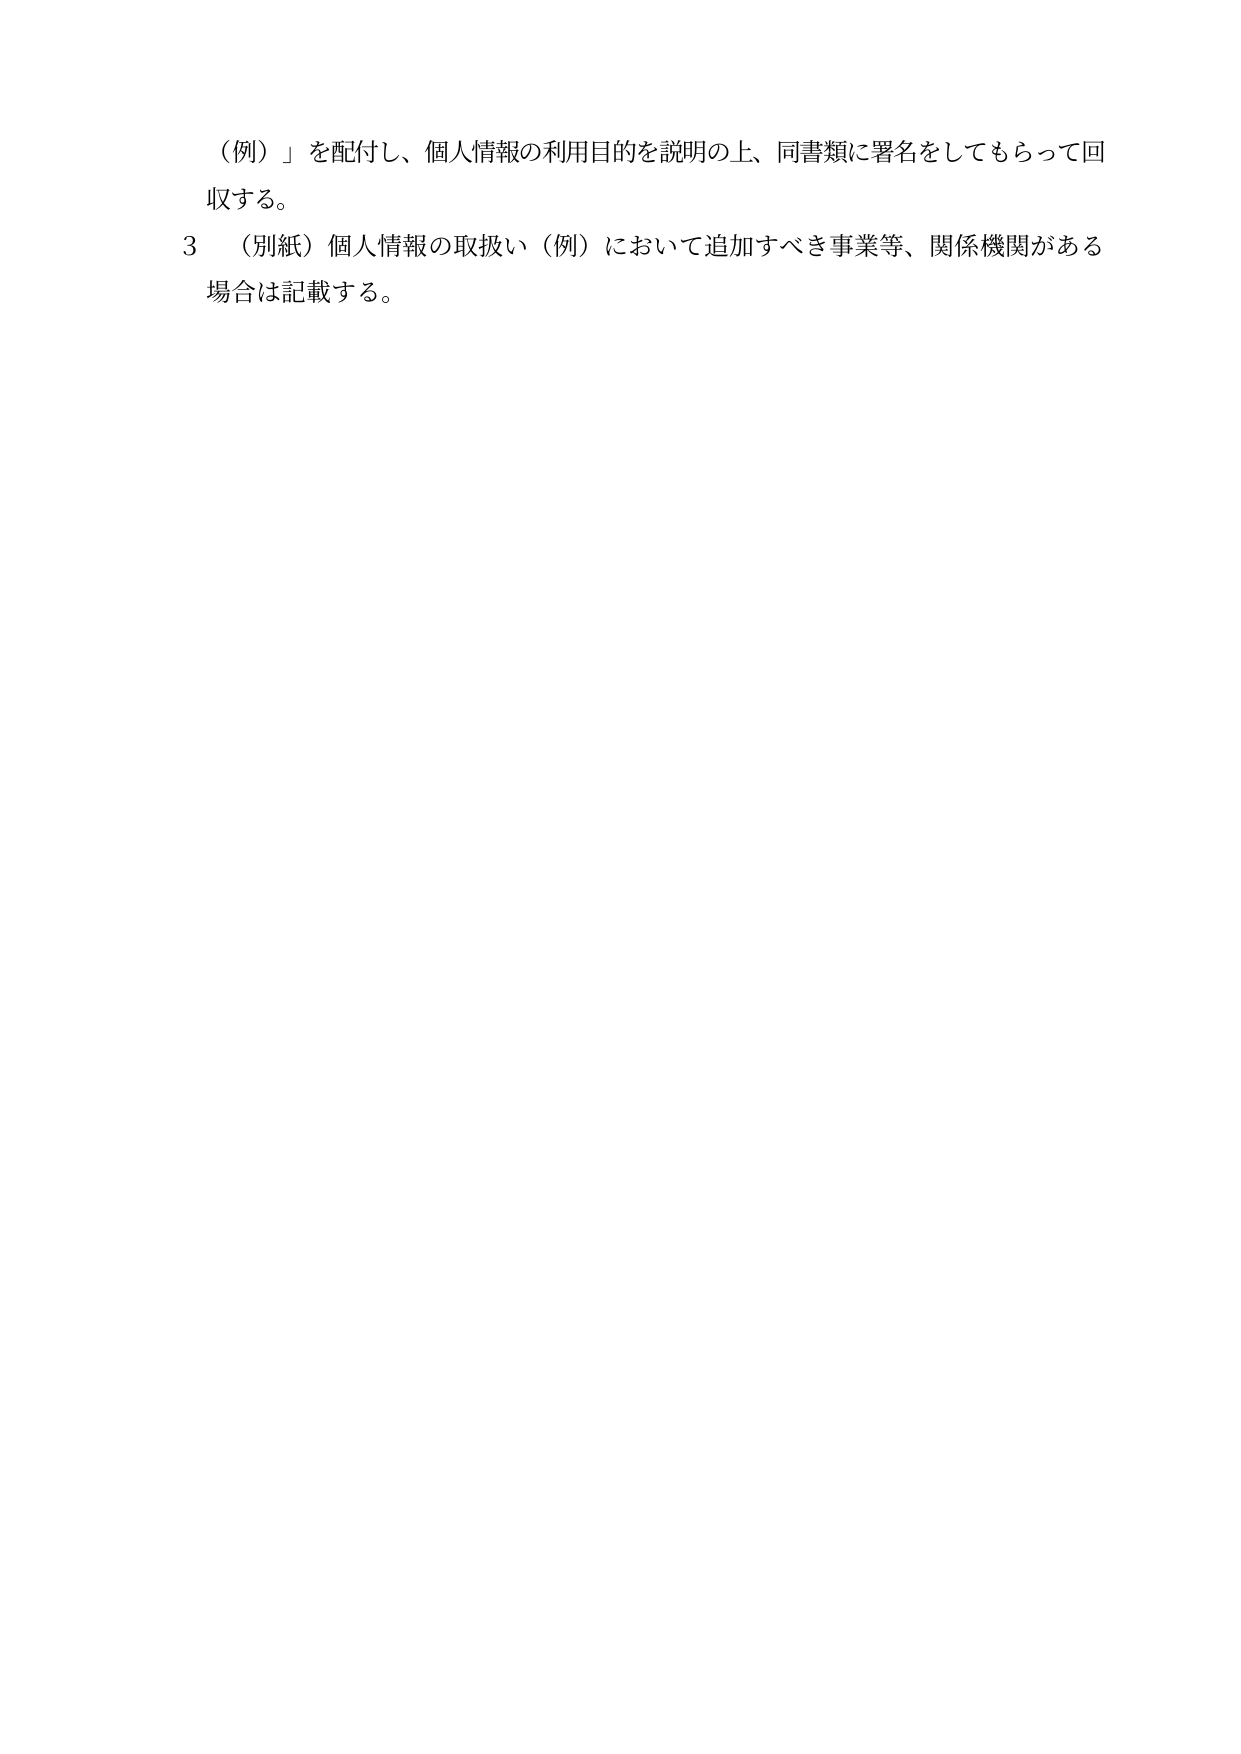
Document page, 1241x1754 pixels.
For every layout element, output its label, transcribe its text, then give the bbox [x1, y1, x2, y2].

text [177, 133, 1107, 216]
text ３ （別紙）個人情報の取扱い（例）において追加すべき事業等、関係機関がある場合は記載する。 [177, 226, 1107, 309]
